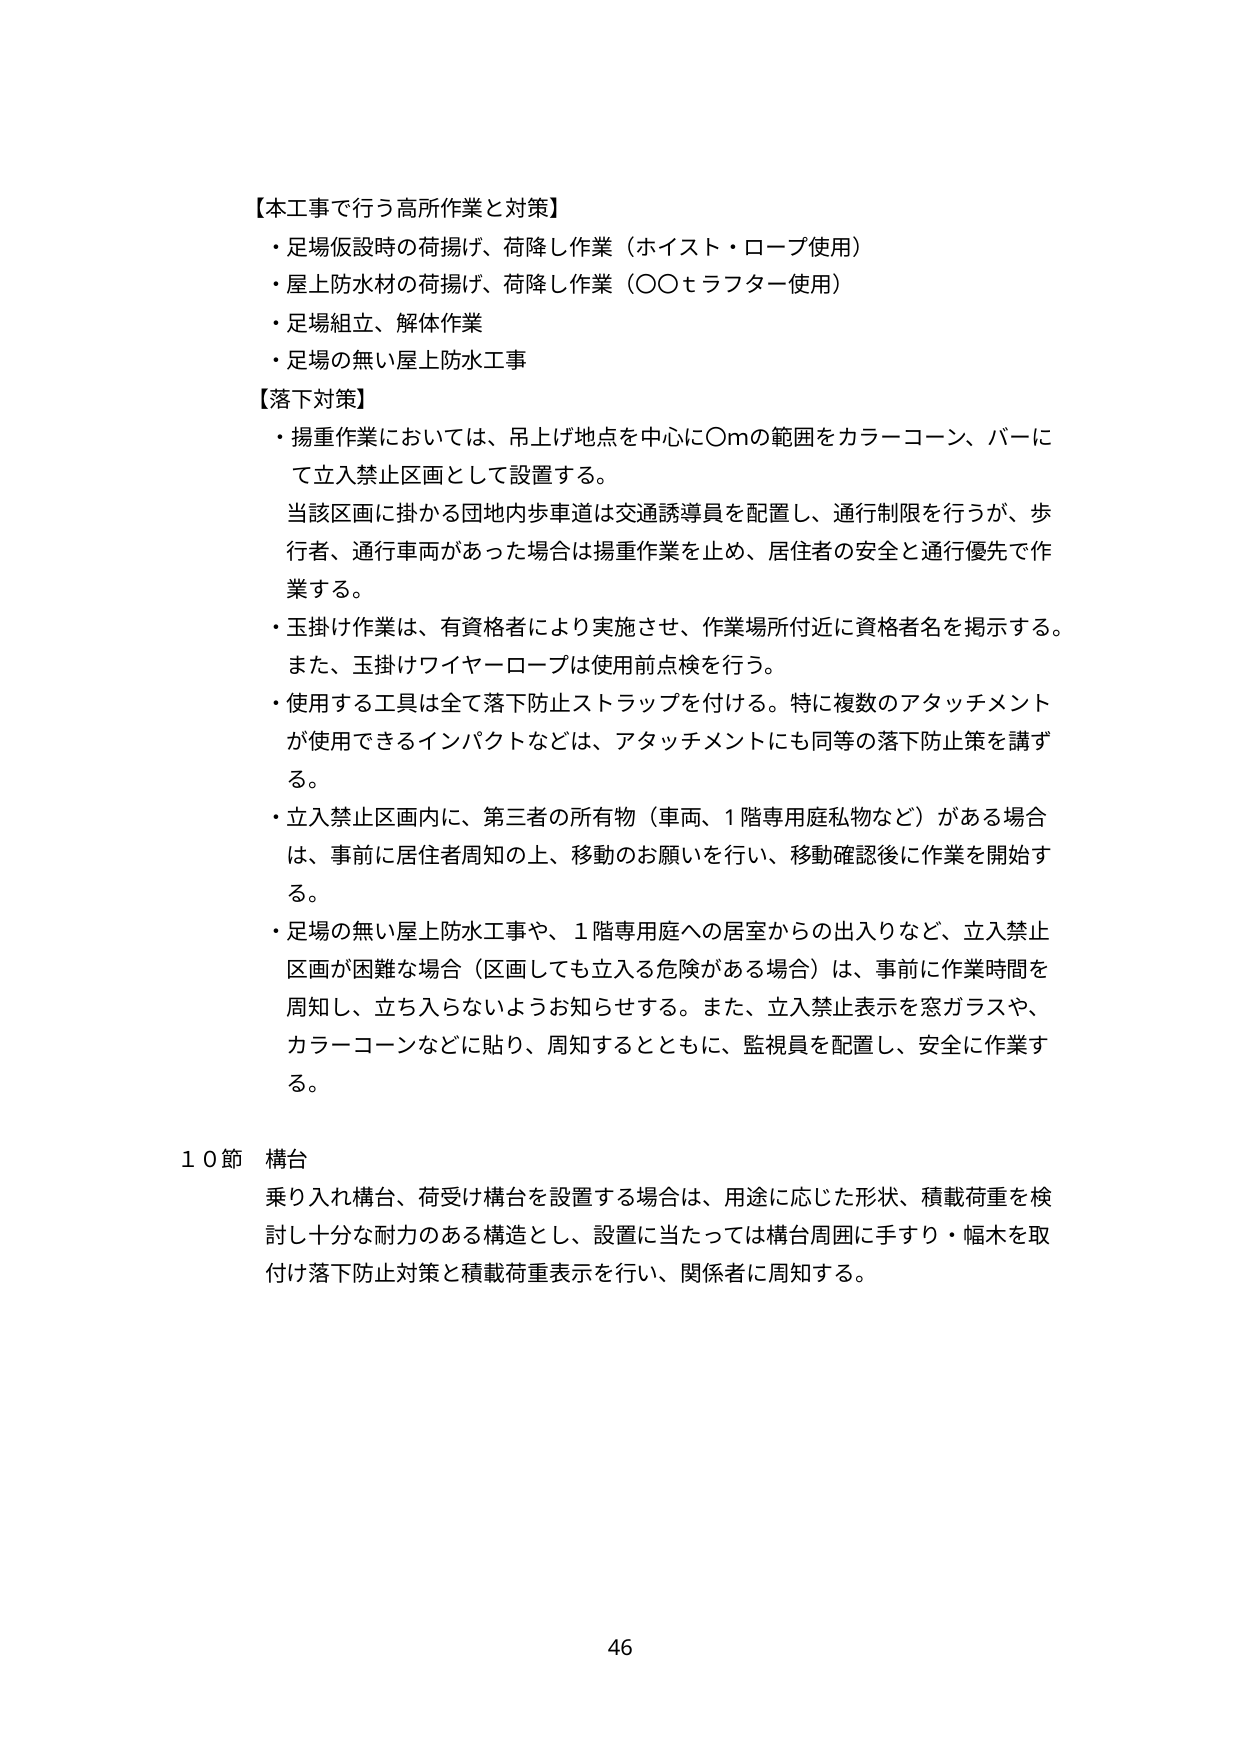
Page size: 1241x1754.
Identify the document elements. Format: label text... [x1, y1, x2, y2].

text ・揚重作業においては、吊上げ地点を中心に〇ｍの範囲をカラーコーン、バーにて立入禁止区画として設置する。 [269, 416, 1063, 492]
text ・足場仮設時の荷揚げ、荷降し作業（ホイスト・ロープ使用） [243, 226, 1063, 264]
text 当該区画に掛かる団地内歩車道は交通誘導員を配置し、通行制限を行うが、歩行者、通行車両があった場合は揚重作業を止め、居住者の安全と通行優先で作業する。 [243, 492, 1063, 607]
text ・足場組立、解体作業 [243, 302, 1063, 340]
text ・玉掛け作業は、有資格者により実施させ、作業場所付近に資格者名を掲示する。また、玉掛けワイヤーロープは使用前点検を行う。 [243, 607, 1063, 683]
text １０節 構台 [177, 1139, 1063, 1177]
text ・足場の無い屋上防水工事や、１階専用庭への居室からの出入りなど、立入禁止区画が困難な場合（区画しても立入る危険がある場合）は、事前に作業時間を周知し、立ち入らないようお知らせする。また、立入禁止表示を窓ガラスや、カラーコーンなどに貼り、周知するとともに、監視員を配置し、安全に作業する。 [243, 911, 1063, 1101]
text ・使用する工具は全て落下防止ストラップを付ける。特に複数のアタッチメントが使用できるインパクトなどは、アタッチメントにも同等の落下防止策を講ずる。 [243, 683, 1063, 797]
text 乗り入れ構台、荷受け構台を設置する場合は、用途に応じた形状、積載荷重を検討し十分な耐力のある構造とし、設置に当たっては構台周囲に手すり・幅木を取付け落下防止対策と積載荷重表示を行い、関係者に周知する。 [177, 1177, 1063, 1291]
text 【落下対策】 [247, 378, 1063, 416]
text ・立入禁止区画内に、第三者の所有物（車両、1階専用庭私物など）がある場合は、事前に居住者周知の上、移動のお願いを行い、移動確認後に作業を開始する。 [243, 797, 1063, 911]
text 【本工事で行う高所作業と対策】 [243, 188, 1063, 226]
text ・屋上防水材の荷揚げ、荷降し作業（〇〇ｔラフター使用） [243, 264, 1063, 302]
text ・足場の無い屋上防水工事 [243, 340, 1063, 378]
